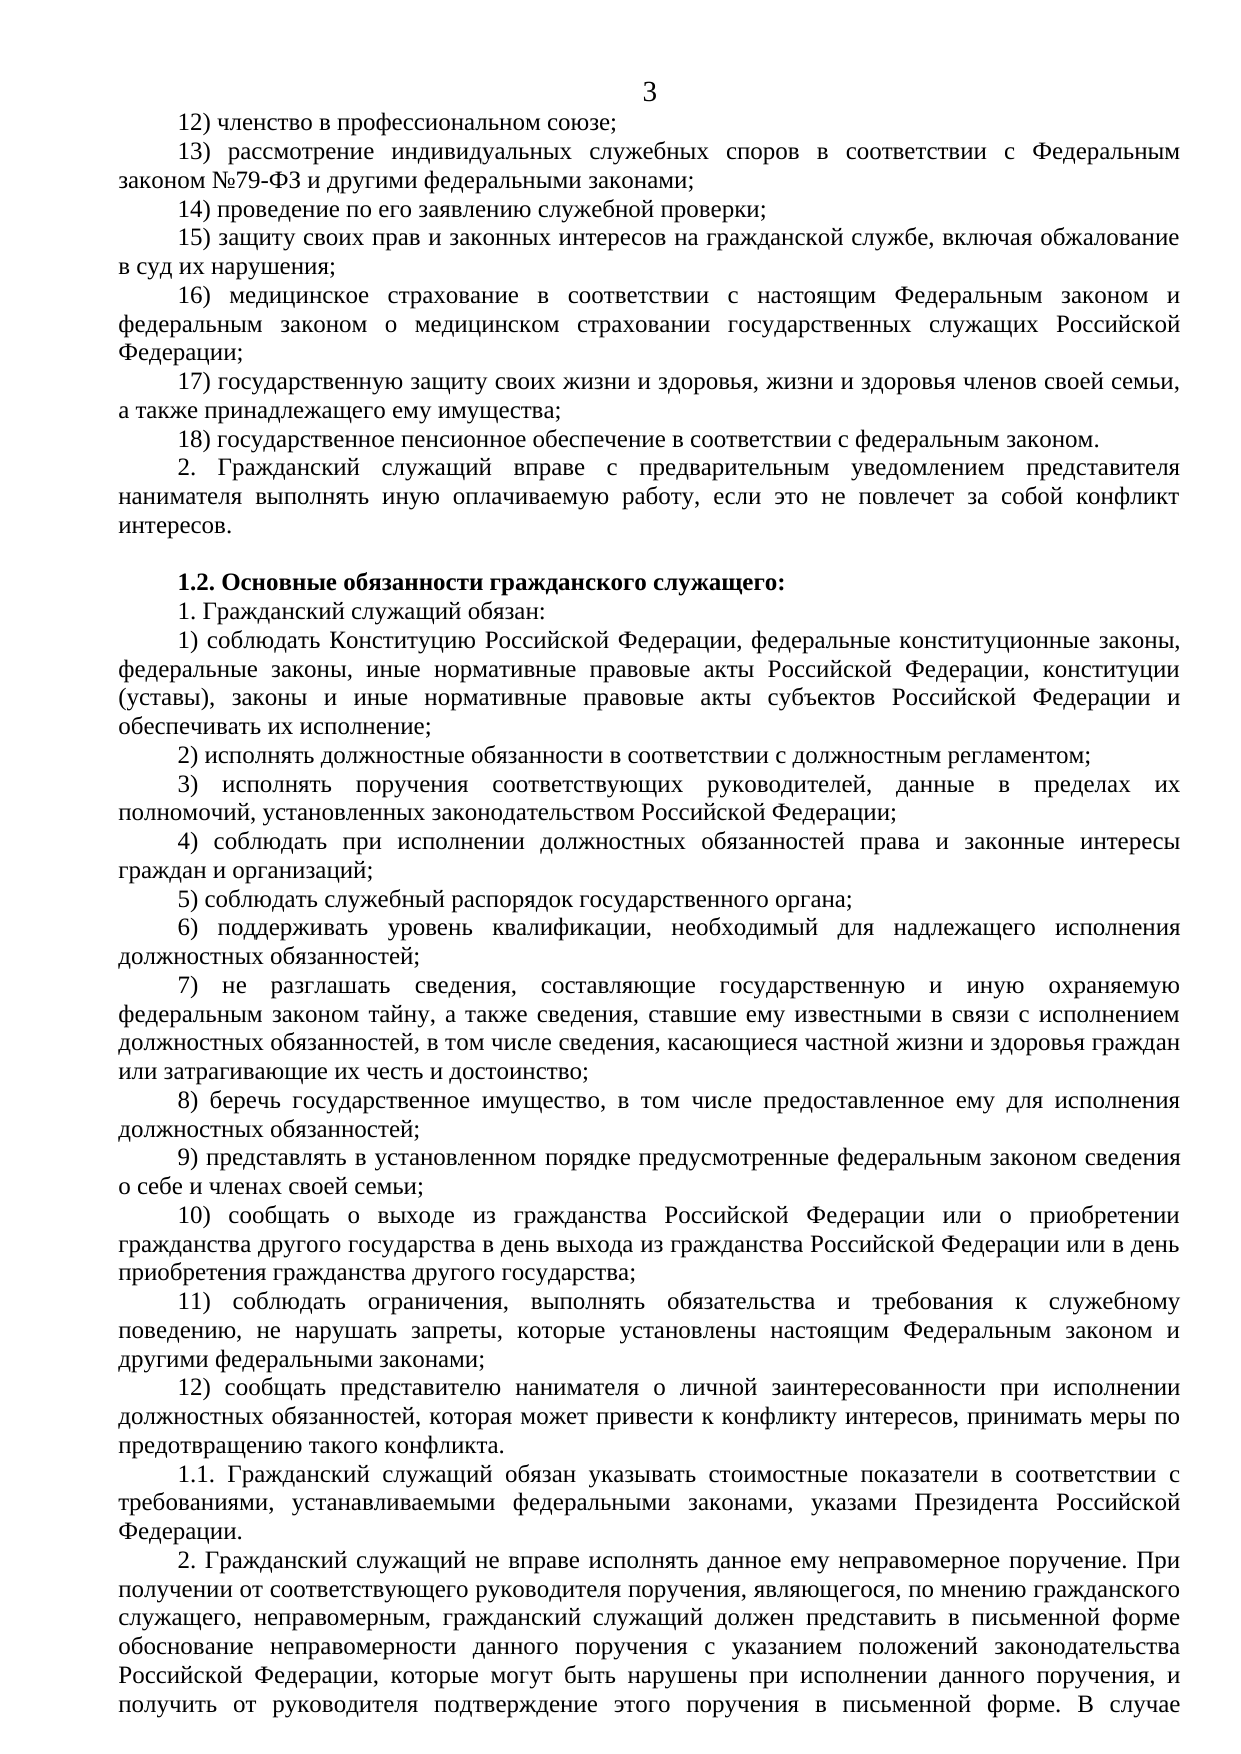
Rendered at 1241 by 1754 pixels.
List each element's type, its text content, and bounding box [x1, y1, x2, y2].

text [118, 1545, 1181, 1717]
text 4) соблюдать при исполнении должностных обязанностей права и законные интересы граждан и организаций; [118, 826, 1181, 884]
text 6) поддерживать уровень квалификации, необходимый для надлежащего исполнения должностных обязанностей; [118, 912, 1181, 970]
text 2) исполнять должностные обязанности в соответствии с должностным регламентом; [118, 740, 1181, 769]
text 5) соблюдать служебный распорядок государственного органа; [118, 884, 1181, 912]
text 8) беречь государственное имущество, в том числе предоставленное ему для исполнения должностных обязанностей; [118, 1085, 1181, 1142]
text 1. Гражданский служащий обязан: [118, 596, 1181, 625]
text 12) членство в профессиональном союзе; [118, 107, 1181, 136]
text 7) не разглашать сведения, составляющие государственную и иную охраняемую федеральным законом тайну, а также сведения, ставшие ему известными в связи с исполнением должностных обязанностей, в том числе сведения, касающиеся частной жизни и здоровья граждан или затрагивающие их честь и достоинство; [118, 970, 1181, 1085]
text 10) сообщать о выходе из гражданства Российской Федерации или о приобретении гражданства другого государства в день выхода из гражданства Российской Федерации или в день приобретения гражданства другого государства; [118, 1200, 1181, 1286]
text 18) государственное пенсионное обеспечение в соответствии с федеральным законом. [118, 424, 1181, 452]
text 3) исполнять поручения соответствующих руководителей, данные в пределах их полномочий, установленных законодательством Российской Федерации; [118, 769, 1181, 826]
text 9) представлять в установленном порядке предусмотренные федеральным законом сведения о себе и членах своей семьи; [118, 1142, 1181, 1200]
text 1.2. Основные обязанности гражданского служащего: [118, 567, 1181, 596]
text 14) проведение по его заявлению служебной проверки; [118, 194, 1181, 222]
text 15) защиту своих прав и законных интересов на гражданской службе, включая обжалование в суд их нарушения; [118, 222, 1181, 280]
text 1.1. Гражданский служащий обязан указывать стоимостные показатели в соответствии с требованиями, устанавливаемыми федеральными законами, указами Президента Российской Федерации. [118, 1459, 1181, 1545]
text 17) государственную защиту своих жизни и здоровья, жизни и здоровья членов своей семьи, а также принадлежащего ему имущества; [118, 366, 1181, 424]
text 16) медицинское страхование в соответствии с настоящим Федеральным законом и федеральным законом о медицинском страховании государственных служащих Российской Федерации; [118, 280, 1181, 366]
text 11) соблюдать ограничения, выполнять обязательства и требования к служебному поведению, не нарушать запреты, которые установлены настоящим Федеральным законом и другими федеральными законами; [118, 1286, 1181, 1372]
text 2. Гражданский служащий вправе с предварительным уведомлением представителя нанимателя выполнять иную оплачиваемую работу, если это не повлечет за собой конфликт интересов. [118, 452, 1181, 539]
text 13) рассмотрение индивидуальных служебных споров в соответствии с Федеральным законом №79-ФЗ и другими федеральными законами; [118, 136, 1181, 194]
text 1) соблюдать Конституцию Российской Федерации, федеральные конституционные законы, федеральные законы, иные нормативные правовые акты Российской Федерации, конституции (уставы), законы и иные нормативные правовые акты субъектов Российской Федерации и обеспечивать их исполнение; [118, 625, 1181, 740]
text 12) сообщать представителю нанимателя о личной заинтересованности при исполнении должностных обязанностей, которая может привести к конфликту интересов, принимать меры по предотвращению такого конфликта. [118, 1372, 1181, 1459]
